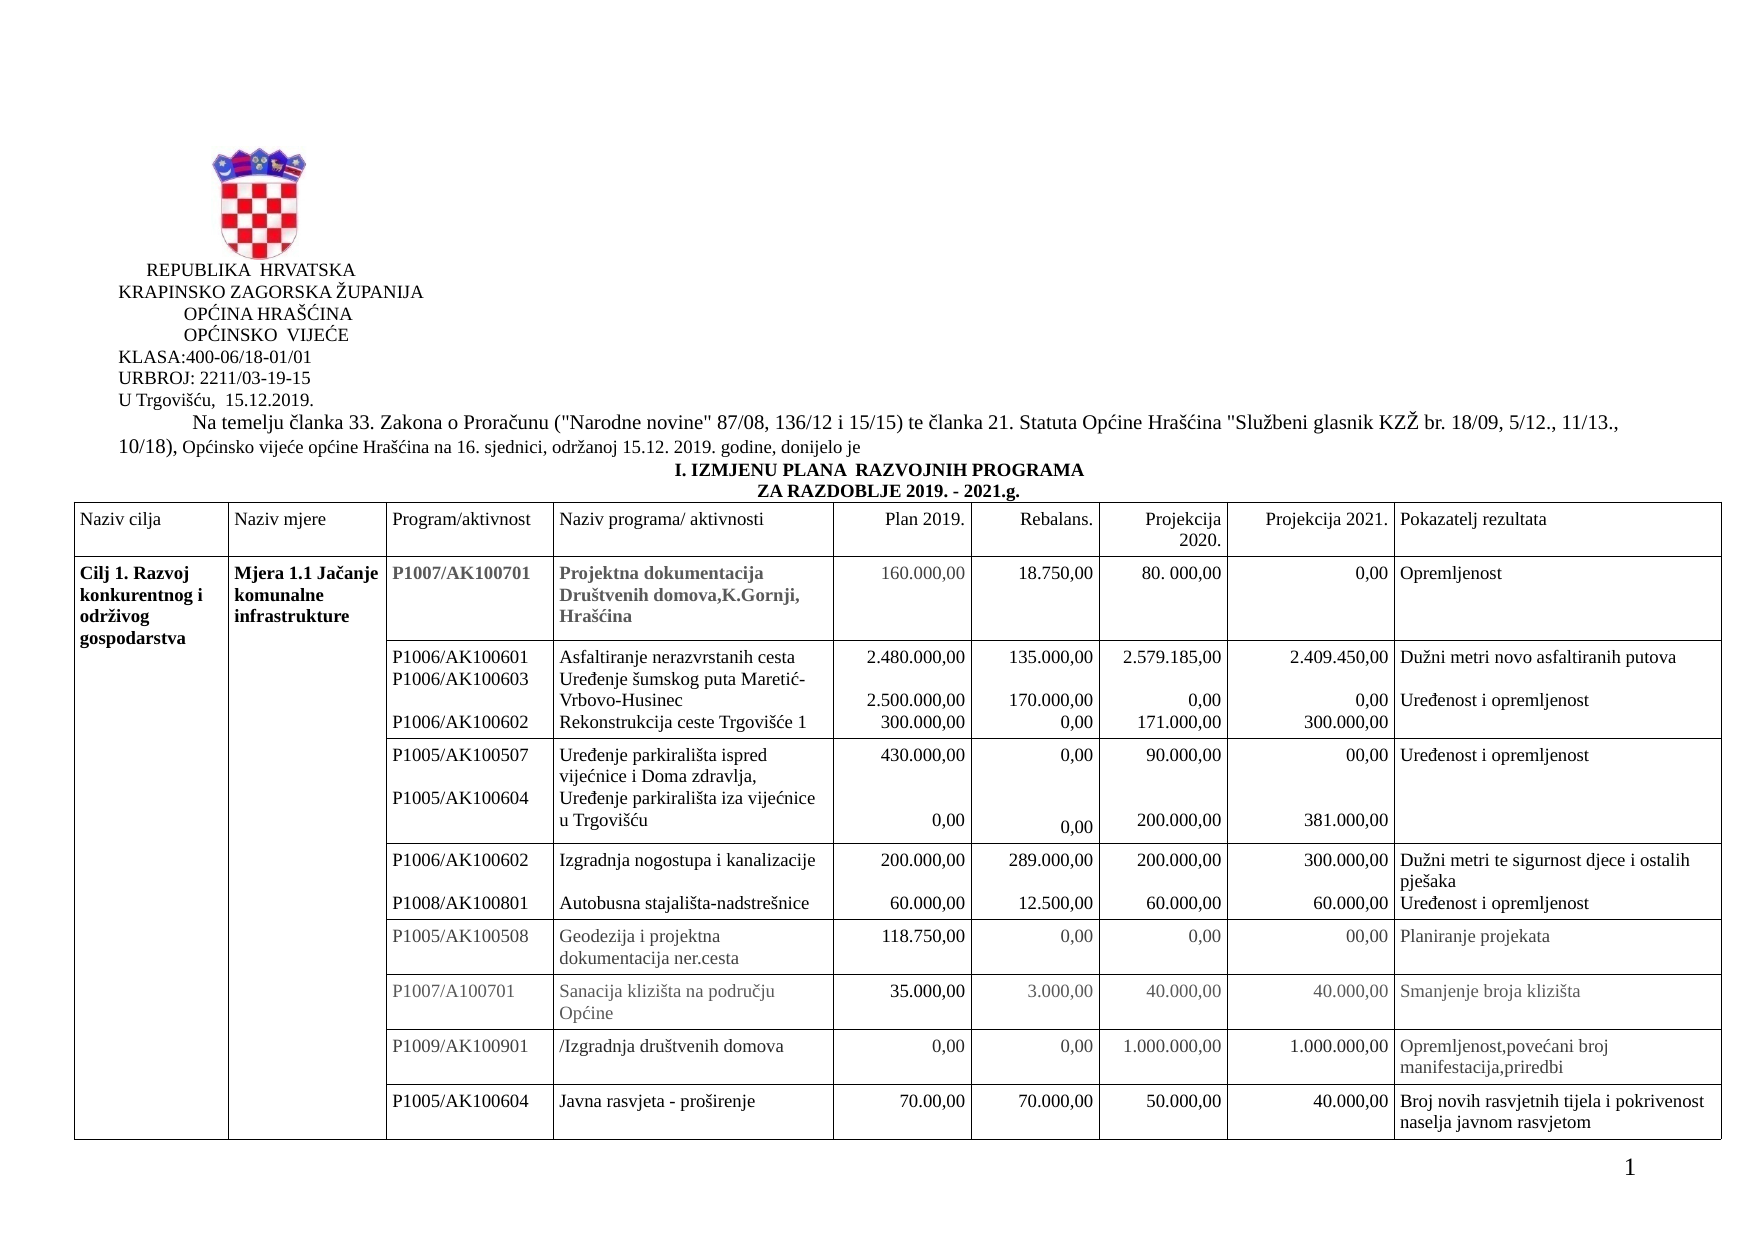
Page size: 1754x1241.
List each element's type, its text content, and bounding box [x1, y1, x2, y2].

table_cell Opremljenost [1395, 557, 1721, 640]
text U Trgovišću, 15.12.2019. [118, 389, 1636, 410]
table_cell Uređenost i opremljenost [1395, 739, 1721, 843]
table_cell Planiranje projekata [1395, 920, 1721, 974]
text ZA RAZDOBLJE 2019. - 2021.g. [118, 480, 1636, 502]
table_cell P1005/AK100508 [387, 920, 553, 974]
table_cell 1.000.000,00 [1228, 1030, 1394, 1084]
table_cell Dužni metri novo asfaltiranih putova Uređenost i opremljenost [1395, 641, 1721, 738]
table_cell 50.000,00 [1100, 1085, 1227, 1138]
table_cell 2.480.000,00 2.500.000,00 300.000,00 [834, 641, 971, 738]
table_header Naziv programa/ aktivnosti [554, 503, 833, 556]
table_header Pokazatelj rezultata [1395, 503, 1721, 556]
table_cell Izgradnja nogostupa i kanalizacije Autobusna stajališta-nadstrešnice [554, 844, 833, 919]
table_cell 0,00 0,00 [972, 739, 1099, 843]
table_cell 200.000,00 60.000,00 [1100, 844, 1227, 919]
table_cell 430.000,00 0,00 [834, 739, 971, 843]
table_header Projekcija 2021. [1228, 503, 1394, 556]
table_cell Opremljenost,povećani broj manifestacija,priredbi [1395, 1030, 1721, 1084]
text KLASA:400-06/18-01/01 [118, 346, 1636, 367]
table_cell Smanjenje broja klizišta [1395, 975, 1721, 1029]
table_cell P1006/AK100601 P1006/AK100603 P1006/AK100602 [387, 641, 553, 738]
table_header Projekcija 2020. [1100, 503, 1227, 556]
table_cell 00,00 381.000,00 [1228, 739, 1394, 843]
table_cell 0,00 [972, 1030, 1099, 1084]
table_cell 135.000,00 170.000,00 0,00 [972, 641, 1099, 738]
text I. IZMJENU PLANA RAZVOJNIH PROGRAMA [118, 458, 1636, 480]
table_cell P1007/AK100701 [387, 557, 553, 640]
text OPĆINA HRAŠĆINA [118, 302, 1636, 324]
table_cell 0,00 [1100, 920, 1227, 974]
table_cell 118.750,00 [834, 920, 971, 974]
text REPUBLIKA HRVATSKA [118, 259, 1636, 281]
table_header Plan 2019. [834, 503, 971, 556]
table_cell 40.000,00 [1228, 975, 1394, 1029]
table_cell 90.000,00 200.000,00 [1100, 739, 1227, 843]
table_header Rebalans. [972, 503, 1099, 556]
table_cell 300.000,00 60.000,00 [1228, 844, 1394, 919]
table_cell Asfaltiranje nerazvrstanih cesta Uređenje šumskog puta Maretić-Vrbovo-Husinec Rekonstrukcija ceste Trgovišće 1 [554, 641, 833, 738]
table_cell 1.000.000,00 [1100, 1030, 1227, 1084]
table_cell P1007/A100701 [387, 975, 553, 1029]
table_cell /Izgradnja društvenih domova [554, 1030, 833, 1084]
table_header Naziv cilja [75, 503, 228, 556]
table_cell 2.409.450,00 0,00 300.000,00 [1228, 641, 1394, 738]
table_cell Cilj 1. Razvoj konkurentnog i održivog gospodarstva [75, 557, 228, 1138]
table_cell P1005/AK100604 [387, 1085, 553, 1138]
table_header Program/aktivnost [387, 503, 553, 556]
table_cell P1005/AK100507 P1005/AK100604 [387, 739, 553, 843]
table_cell 289.000,00 12.500,00 [972, 844, 1099, 919]
text URBROJ: 2211/03-19-15 [118, 367, 1636, 389]
picture [211, 146, 307, 260]
table_cell 0,00 [972, 920, 1099, 974]
text OPĆINSKO VIJEĆE [118, 324, 1636, 346]
text Na temelju članka 33. Zakona o Proračunu ("Narodne novine" 87/08, 136/12 i 15/15) te članka 21. Statuta Općine Hrašćina "Službeni glasnik KZŽ br. 18/09, 5/12., 11/13., 10/18), Općinsko vijeće općine Hrašćina na 16. sjednici, održanoj 15.12. 2019. godine, donijelo je [118, 410, 1636, 458]
table_cell 35.000,00 [834, 975, 971, 1029]
table_cell Geodezija i projektna dokumentacija ner.cesta [554, 920, 833, 974]
table_cell Projektna dokumentacija Društvenih domova,K.Gornji, Hrašćina [554, 557, 833, 640]
table_cell P1009/AK100901 [387, 1030, 553, 1084]
table_cell 00,00 [1228, 920, 1394, 974]
table_header Naziv mjere [229, 503, 386, 556]
text KRAPINSKO ZAGORSKA ŽUPANIJA [118, 281, 1636, 302]
table_cell 40.000,00 [1100, 975, 1227, 1029]
table_cell 3.000,00 [972, 975, 1099, 1029]
table_cell Mjera 1.1 Jačanje komunalne infrastrukture [229, 557, 386, 1138]
table_cell 0,00 [834, 1030, 971, 1084]
table_cell 160.000,00 [834, 557, 971, 640]
table_cell Uređenje parkirališta ispred vijećnice i Doma zdravlja, Uređenje parkirališta iza vijećnice u Trgovišću [554, 739, 833, 843]
table_cell 200.000,00 60.000,00 [834, 844, 971, 919]
table_cell Dužni metri te sigurnost djece i ostalih pješaka Uređenost i opremljenost [1395, 844, 1721, 919]
table_cell 80. 000,00 [1100, 557, 1227, 640]
table_cell Javna rasvjeta - proširenje [554, 1085, 833, 1138]
table_cell 40.000,00 [1228, 1085, 1394, 1138]
table_cell 70.00,00 [834, 1085, 971, 1138]
table_cell Sanacija klizišta na području Općine [554, 975, 833, 1029]
table_cell Broj novih rasvjetnih tijela i pokrivenost naselja javnom rasvjetom [1395, 1085, 1721, 1138]
table_cell 70.000,00 [972, 1085, 1099, 1138]
table_cell 2.579.185,00 0,00 171.000,00 [1100, 641, 1227, 738]
table_cell 0,00 [1228, 557, 1394, 640]
table_cell 18.750,00 [972, 557, 1099, 640]
table_cell P1006/AK100602 P1008/AK100801 [387, 844, 553, 919]
